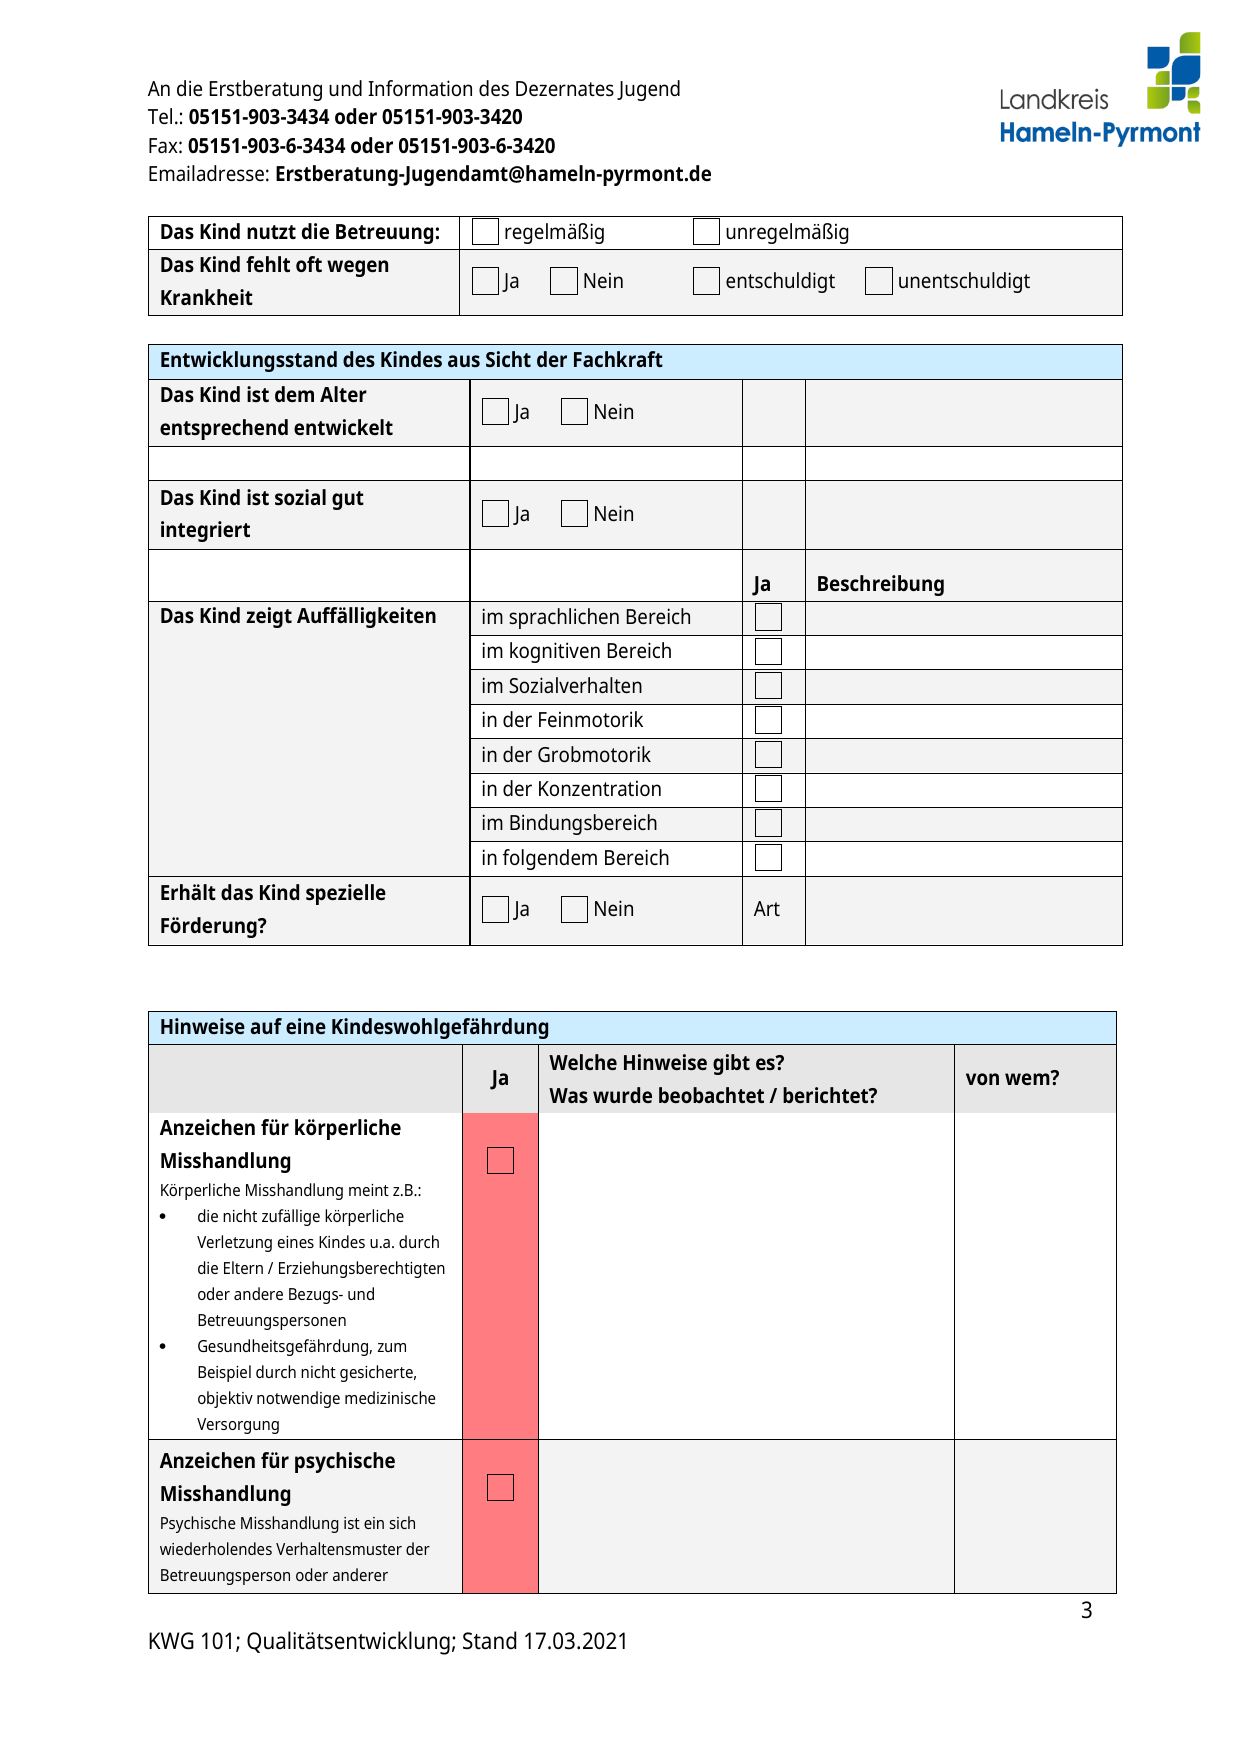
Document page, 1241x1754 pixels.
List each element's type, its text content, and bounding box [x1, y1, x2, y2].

table_cell [806, 842, 1122, 876]
table_cell [806, 739, 1122, 772]
table_cell [806, 602, 1122, 635]
table_cell Das Kind ist sozial gut integriert [149, 481, 469, 549]
table_cell [806, 481, 1122, 549]
table_cell Welche Hinweise gibt es? Was wurde beobachtet / berichtet? [539, 1045, 954, 1113]
table_cell von wem? [955, 1045, 1116, 1113]
table_cell [743, 636, 805, 669]
table_cell im Sozialverhalten [471, 670, 742, 704]
table_cell [806, 774, 1122, 807]
table_cell [743, 774, 805, 807]
table_cell in der Feinmotorik [471, 705, 742, 738]
table_cell [806, 447, 1122, 480]
table_cell [463, 1113, 538, 1439]
table_cell in folgendem Bereich [471, 842, 742, 876]
table_cell Anzeichen für körperliche Misshandlung Körperliche Misshandlung meint z.B.: die nicht zufällige körperliche Verletzung eines Kindes u.a. durch die Eltern / Erziehungsberechtigten oder andere Bezugs- und Betreuungspersonen Gesundheitsgefährdung, zum Beispiel durch nicht gesicherte, objektiv notwendige medizinische Versorgung [149, 1113, 462, 1439]
table_cell Ja Nein entschuldigt unentschuldigt [460, 250, 1122, 315]
table_cell Ja Nein [471, 877, 742, 944]
table_cell in der Konzentration [471, 774, 742, 807]
table_cell [806, 670, 1122, 704]
table_cell [743, 808, 805, 841]
table_cell Art [743, 877, 805, 944]
table_cell in der Grobmotorik [471, 739, 742, 772]
table_cell [806, 877, 1122, 944]
table_cell [806, 380, 1122, 446]
table_cell [743, 481, 805, 549]
table_cell [149, 550, 469, 601]
table_cell [743, 739, 805, 772]
table_cell regelmäßig unregelmäßig [460, 217, 1122, 249]
table_cell [471, 447, 742, 480]
table_cell [743, 447, 805, 480]
table_cell Das Kind nutzt die Betreuung: [149, 217, 459, 249]
table_cell im sprachlichen Bereich [471, 602, 742, 635]
table_header Hinweise auf eine Kindeswohlgefährdung [149, 1012, 1116, 1044]
table_cell Das Kind fehlt oft wegen Krankheit [149, 250, 459, 315]
table_cell [539, 1113, 954, 1439]
table_cell [743, 705, 805, 738]
table_cell [539, 1440, 954, 1593]
table_cell [149, 447, 469, 480]
table_header Entwicklungsstand des Kindes aus Sicht der Fachkraft [149, 345, 1122, 379]
table_cell [806, 808, 1122, 841]
table_cell [806, 636, 1122, 669]
table_cell Ja [463, 1045, 538, 1113]
table_cell [743, 670, 805, 704]
table_cell [743, 380, 805, 446]
table_cell Beschreibung [806, 550, 1122, 601]
table_cell [955, 1113, 1116, 1439]
table_cell Ja Nein [471, 380, 742, 446]
table_cell [743, 842, 805, 876]
table_cell im Bindungsbereich [471, 808, 742, 841]
table_cell Erhält das Kind spezielle Förderung? [149, 877, 469, 944]
table_cell [806, 705, 1122, 738]
table_cell Das Kind ist dem Alter entsprechend entwickelt [149, 380, 469, 446]
table_cell im kognitiven Bereich [471, 636, 742, 669]
picture [1000, 32, 1201, 147]
table_cell [463, 1440, 538, 1593]
table_cell [955, 1440, 1116, 1593]
table_cell Das Kind zeigt Auffälligkeiten [149, 602, 469, 876]
table_cell Ja Nein [471, 481, 742, 549]
table_cell Ja [743, 550, 805, 601]
table_cell [471, 550, 742, 601]
table_cell [743, 602, 805, 635]
table_cell [149, 1045, 462, 1113]
